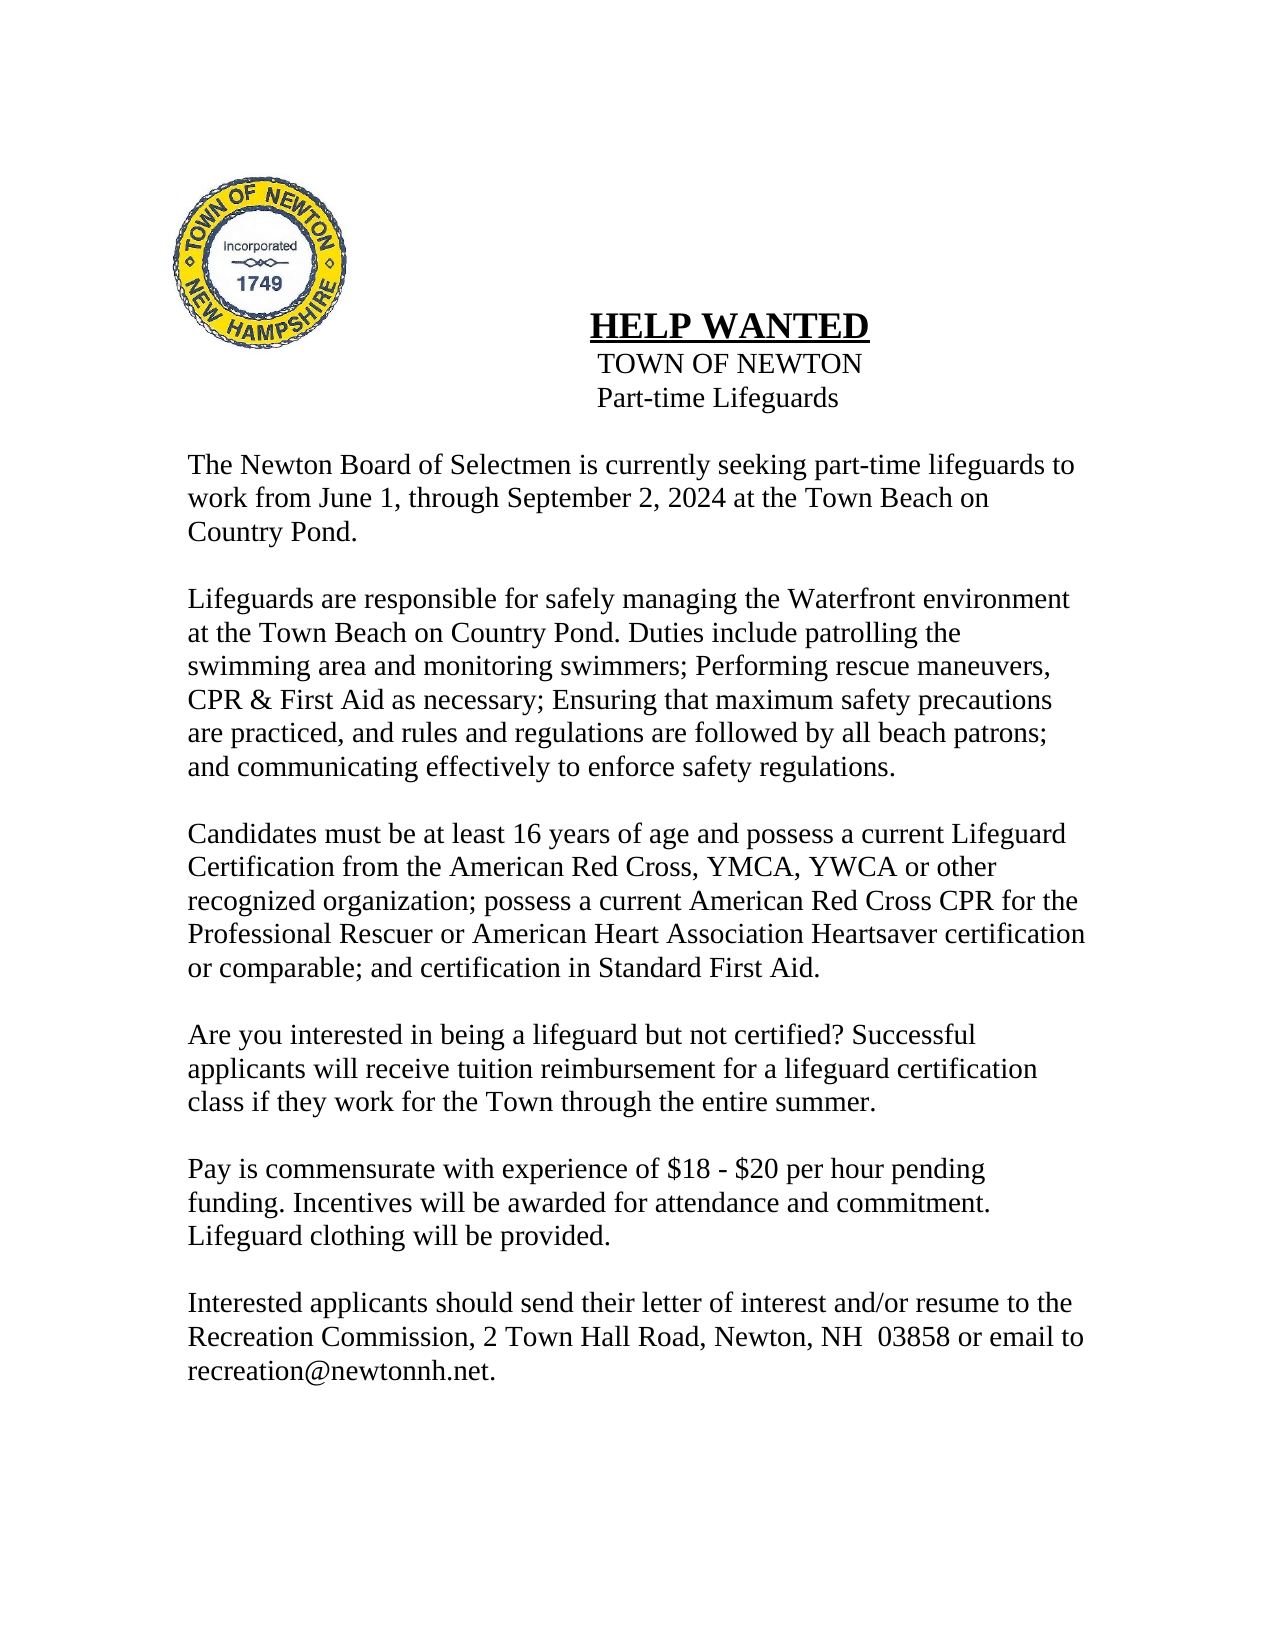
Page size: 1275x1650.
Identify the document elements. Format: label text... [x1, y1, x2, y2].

text Interested applicants should send their letter of interest and/or resume to the Recreation Commission, 2 Town Hall Road, Newton, NH 03858 or email to recreation@newtonnh.net. [187, 1286, 1087, 1386]
text HELP WANTED [353, 303, 1087, 346]
text Are you interested in being a lifeguard but not certified? Successful applicants will receive tuition reimbursement for a lifeguard certification class if they work for the Town through the entire summer. [187, 1017, 1087, 1118]
text Candidates must be at least 16 years of age and possess a current Lifeguard Certification from the American Red Cross, YMCA, YWCA or other recognized organization; possess a current American Red Cross CPR for the Professional Rescuer or American Heart Association Heartsaver certification or comparable; and certification in Standard First Aid. [187, 816, 1087, 984]
text The Newton Board of Selectmen is currently seeking part-time lifeguards to work from June 1, through September 2, 2024 at the Town Beach on Country Pond. [187, 447, 1087, 548]
picture [162, 162, 353, 356]
text Lifeguards are responsible for safely managing the Waterfront environment at the Town Beach on Country Pond. Duties include patrolling the swimming area and monitoring swimmers; Performing rescue maneuvers, CPR & First Aid as necessary; Ensuring that maximum safety precautions are practiced, and rules and regulations are followed by all beach patrons; and communicating effectively to enforce safety regulations. [187, 581, 1087, 782]
text TOWN OF NEWTON [187, 346, 1087, 380]
text Part-time Lifeguards [187, 380, 1087, 413]
text Pay is commensurate with experience of $18 - $20 per hour pending funding. Incentives will be awarded for attendance and commitment. Lifeguard clothing will be provided. [187, 1151, 1087, 1252]
